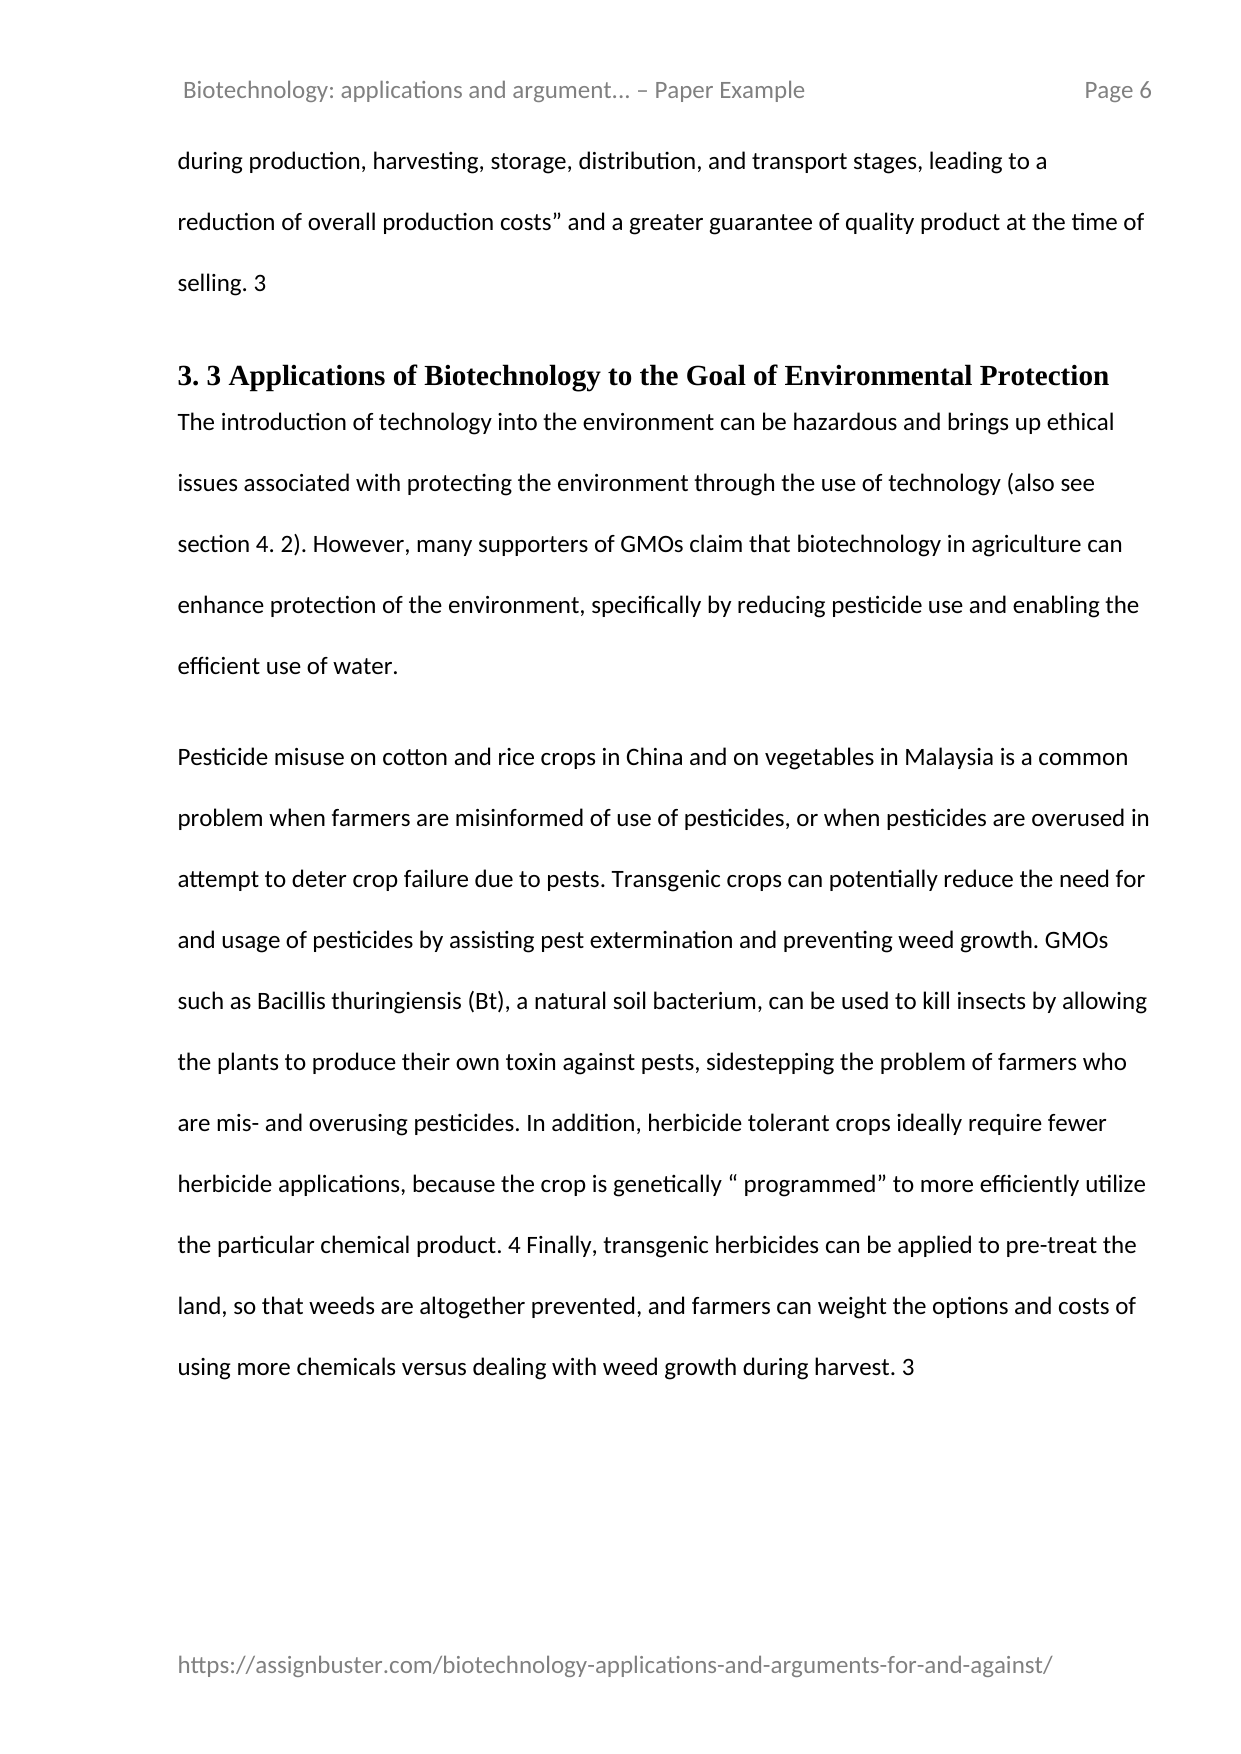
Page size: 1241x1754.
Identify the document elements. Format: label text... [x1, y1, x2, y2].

subtitle 3. 3 Applications of Biotechnology to the Goal of Environmental Protection [177, 358, 1152, 391]
text The introduction of technology into the environment can be hazardous and brings up ethical issues associated with protecting the environment through the use of technology (also see section 4. 2). However, many supporters of GMOs claim that biotechnology in agriculture can enhance protection of the environment, specifically by reducing pesticide use and enabling the efficient use of water. [177, 406, 1152, 681]
text Pesticide misuse on cotton and rice crops in China and on vegetables in Malaysia is a common problem when farmers are misinformed of use of pesticides, or when pesticides are overused in attempt to deter crop failure due to pests. Transgenic crops can potentially reduce the need for and usage of pesticides by assisting pest extermination and preventing weed growth. GMOs such as Bacillis thuringiensis (Bt), a natural soil bacterium, can be used to kill insects by allowing the plants to produce their own toxin against pests, sidestepping the problem of farmers who are mis- and overusing pesticides. In addition, herbicide tolerant crops ideally require fewer herbicide applications, because the crop is genetically “ programmed” to more efficiently utilize the particular chemical product. 4 Finally, transgenic herbicides can be applied to pre-treat the land, so that weeds are altogether prevented, and farmers can weight the options and costs of using more chemicals versus dealing with weed growth during harvest. 3 [177, 741, 1152, 1382]
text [177, 145, 1152, 298]
